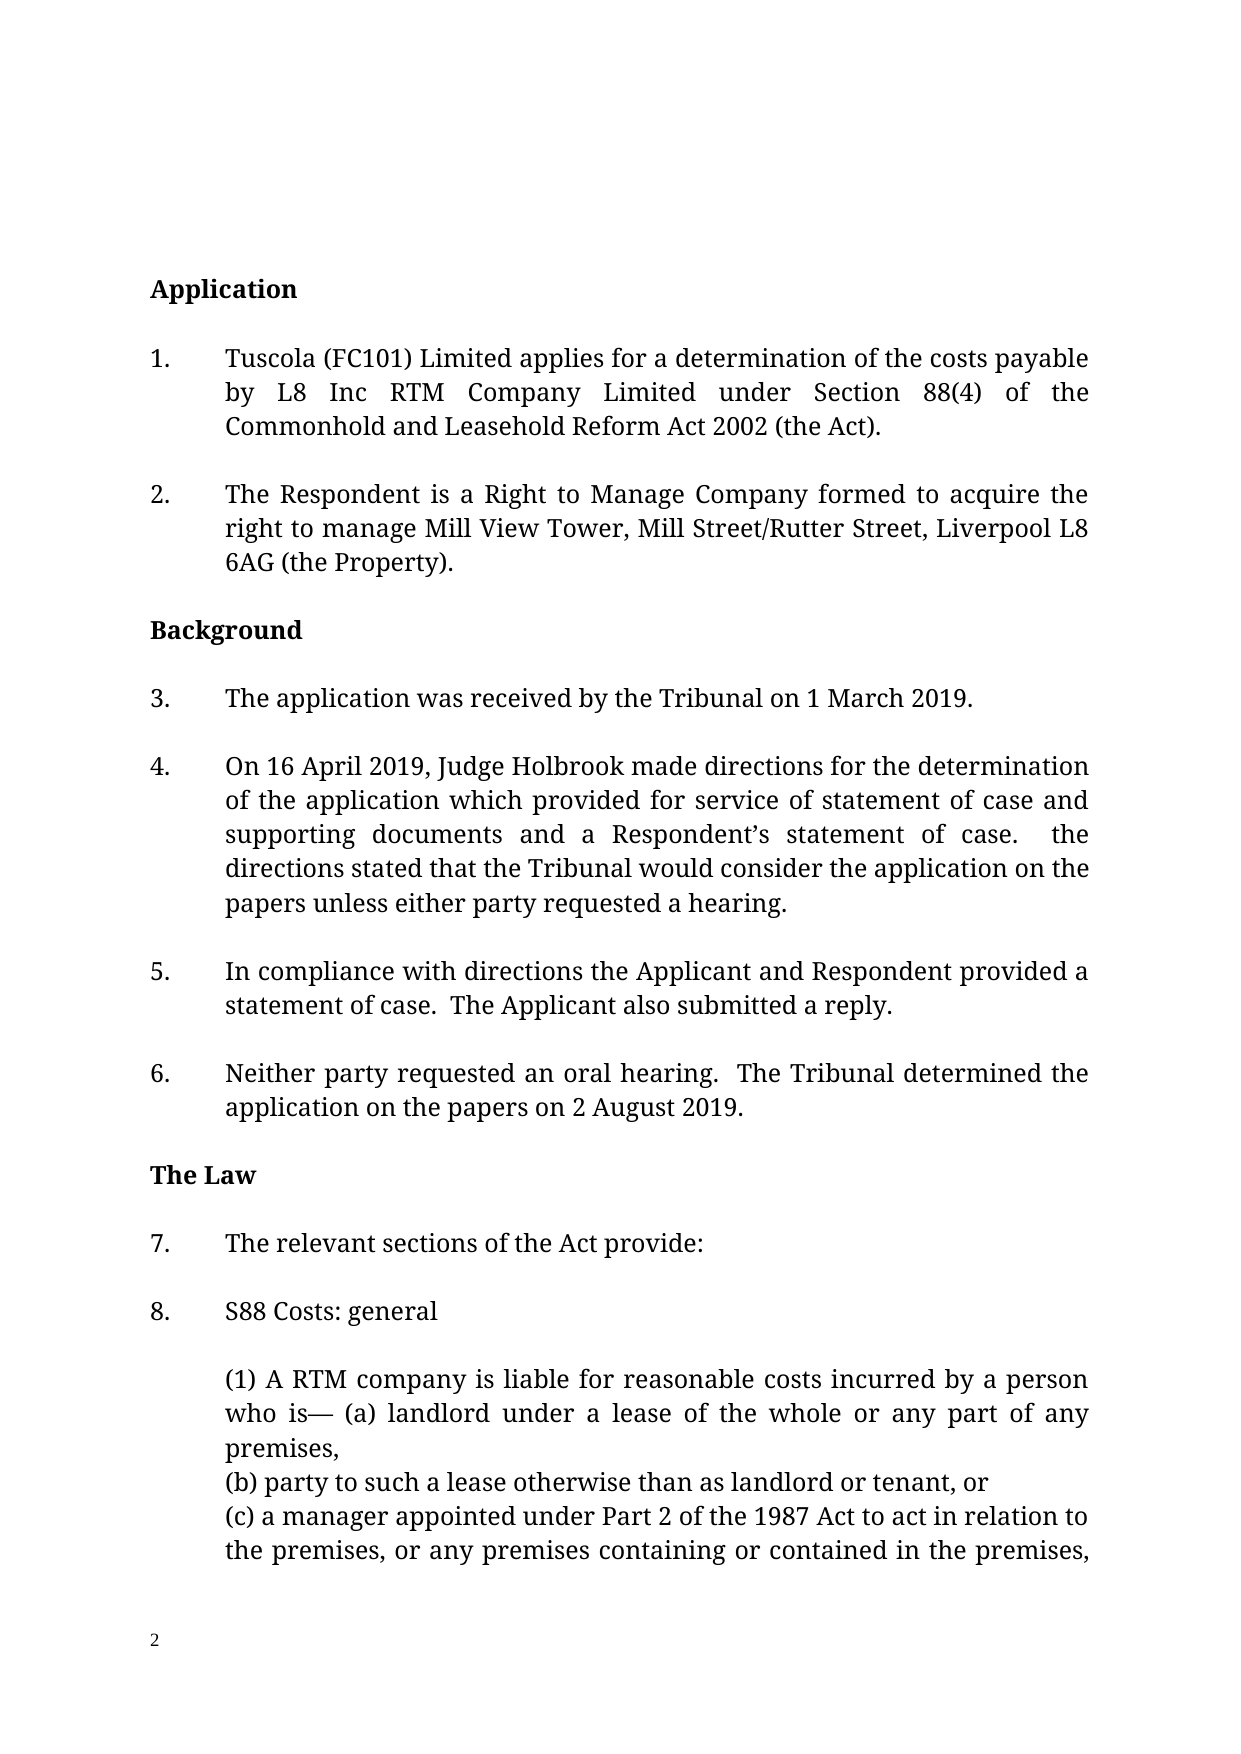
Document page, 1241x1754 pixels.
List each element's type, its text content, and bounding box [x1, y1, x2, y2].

list Neither party requested an oral hearing. The Tribunal determined the application on the papers on 2 August 2019. [150, 1056, 1090, 1124]
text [225, 1498, 1090, 1566]
text The Law [150, 1158, 1090, 1192]
list The Respondent is a Right to Manage Company formed to acquire the right to manage Mill View Tower, Mill Street/Rutter Street, Liverpool L8 6AG (the Property). [150, 476, 1090, 579]
list The application was received by the Tribunal on 1 March 2019. [150, 681, 1090, 715]
list In compliance with directions the Applicant and Respondent provided a statement of case. The Applicant also submitted a reply. [150, 953, 1090, 1021]
list On 16 April 2019, Judge Holbrook made directions for the determination of the application which provided for service of statement of case and supporting documents and a Respondent’s statement of case. the directions stated that the Tribunal would consider the application on the papers unless either party requested a hearing. [150, 749, 1090, 919]
list Tuscola (FC101) Limited applies for a determination of the costs payable by L8 Inc RTM Company Limited under Section 88(4) of the Commonhold and Leasehold Reform Act 2002 (the Act). [150, 340, 1090, 442]
text Application [150, 272, 1090, 306]
list S88 Costs: general [150, 1294, 1090, 1328]
list The relevant sections of the Act provide: [150, 1226, 1090, 1260]
text Background [150, 613, 1090, 647]
text (1) A RTM company is liable for reasonable costs incurred by a person who is— (a) landlord under a lease of the whole or any part of any premises, (b) party to such a lease otherwise than as landlord or tenant, or [225, 1328, 1090, 1498]
